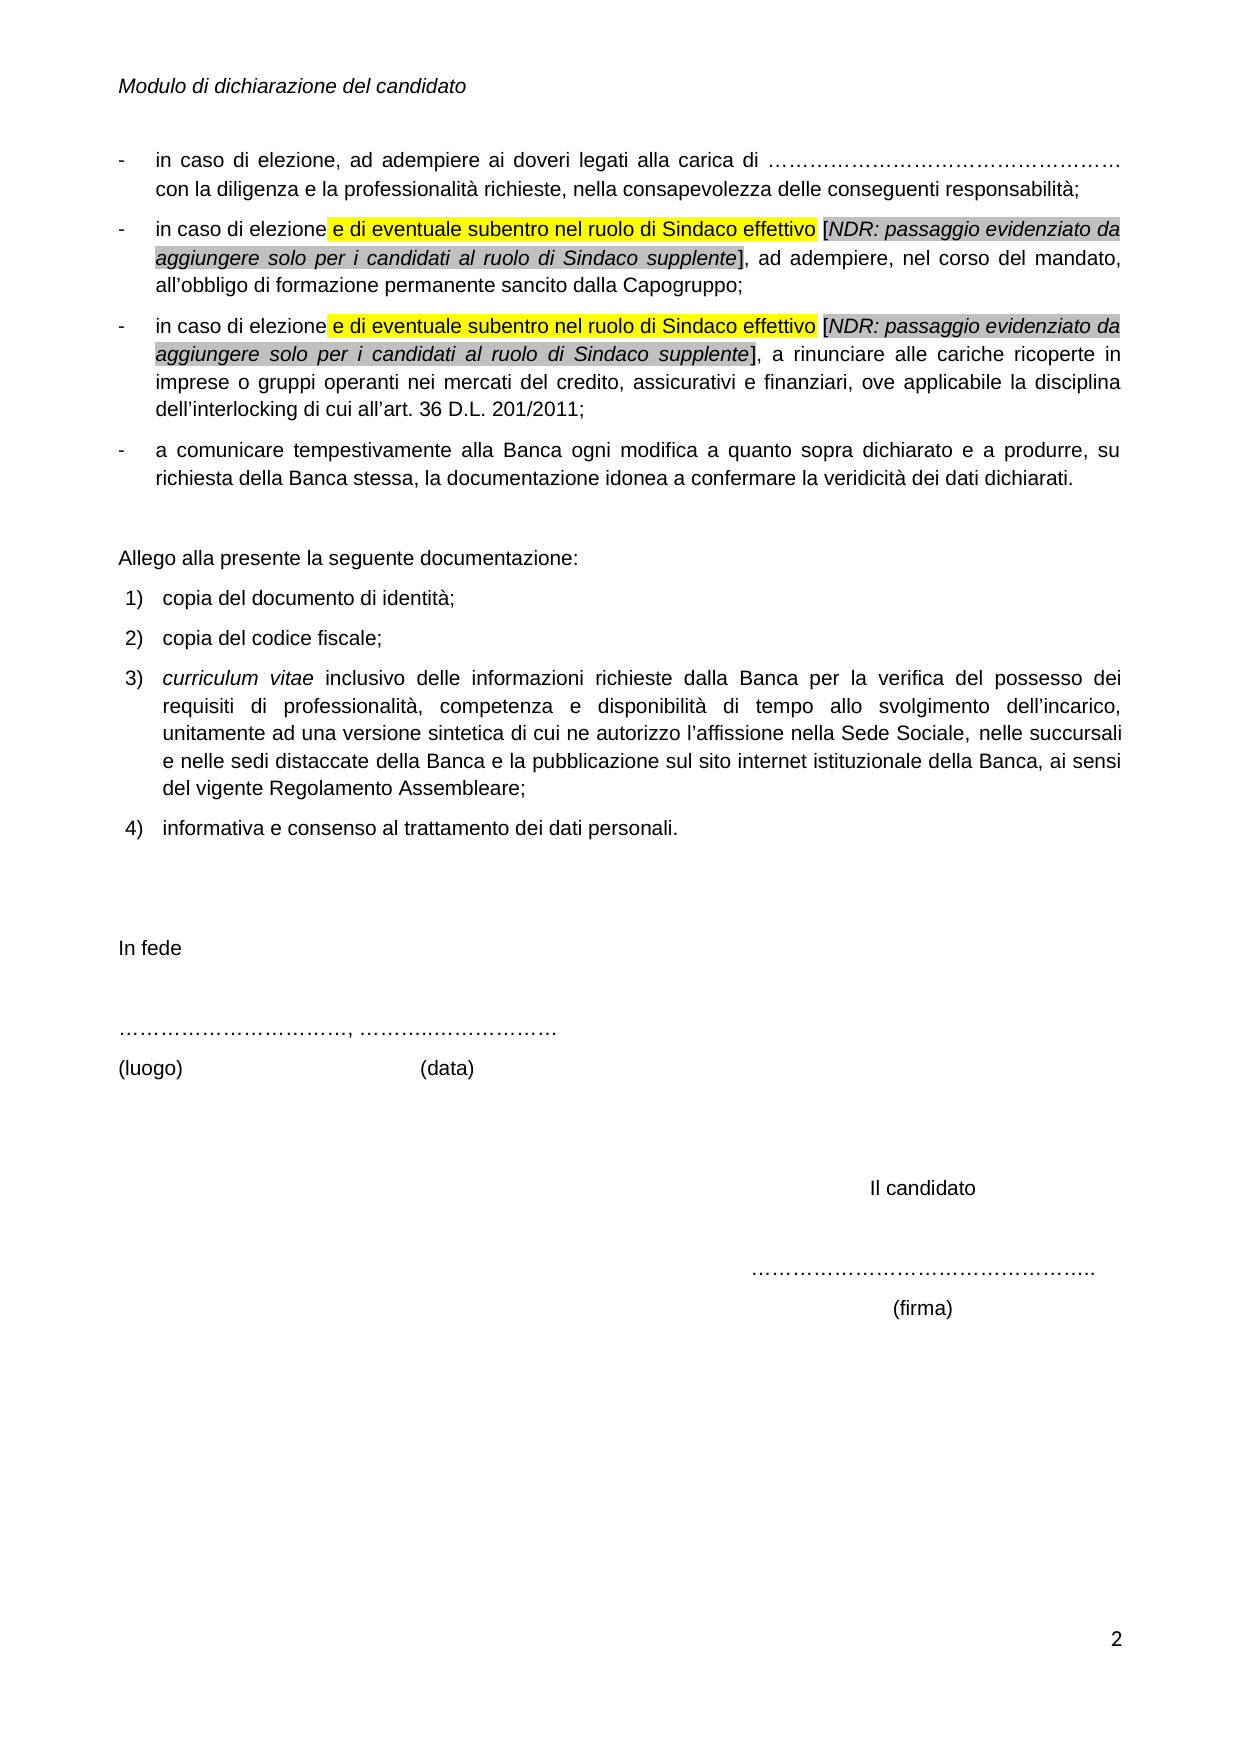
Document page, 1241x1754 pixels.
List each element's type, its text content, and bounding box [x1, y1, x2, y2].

text Il candidato [723, 1176, 1122, 1200]
list in caso di elezione e di eventuale subentro nel ruolo di Sindaco effettivo [NDR: passaggio evidenziato da aggiungere solo per i candidati al ruolo di Sindaco supplente], ad adempiere, nel corso del mandato, all’obbligo di formazione permanente sancito dalla Capogruppo; [118, 217, 1122, 297]
list copia del documento di identità; [125, 586, 1122, 610]
list a comunicare tempestivamente alla Banca ogni modifica a quanto sopra dichiarato e a produrre, su richiesta della Banca stessa, la documentazione idonea a confermare la veridicità dei dati dichiarati. [118, 437, 1122, 490]
text ………………………………………….. [723, 1256, 1122, 1280]
list in caso di elezione e di eventuale subentro nel ruolo di Sindaco effettivo [NDR: passaggio evidenziato da aggiungere solo per i candidati al ruolo di Sindaco supplente], a rinunciare alle cariche ricoperte in imprese o gruppi operanti nei mercati del credito, assicurativi e finanziari, ove applicabile la disciplina dell’interlocking di cui all’art. 36 D.L. 201/2011; [118, 313, 1122, 421]
text (luogo) (data) [118, 1056, 1122, 1080]
list curriculum vitae inclusivo delle informazioni richieste dalla Banca per la verifica del possesso dei requisiti di professionalità, competenza e disponibilità di tempo allo svolgimento dell’incarico, unitamente ad una versione sintetica di cui ne autorizzo l’affissione nella Sede Sociale, nelle succursali e nelle sedi distaccate della Banca e la pubblicazione sul sito internet istituzionale della Banca, ai sensi del vigente Regolamento Assembleare; [125, 666, 1122, 800]
text Allego alla presente la seguente documentazione: [118, 546, 1122, 570]
list copia del codice fiscale; [125, 626, 1122, 650]
text In fede [118, 936, 1122, 960]
list in caso di elezione, ad adempiere ai doveri legati alla carica di …………………………………………… con la diligenza e la professionalità richieste, nella consapevolezza delle conseguenti responsabilità; [118, 148, 1122, 201]
text ……………………………, ………..……………… [118, 1016, 1122, 1040]
text (firma) [723, 1296, 1122, 1320]
list informativa e consenso al trattamento dei dati personali. [125, 816, 1122, 840]
